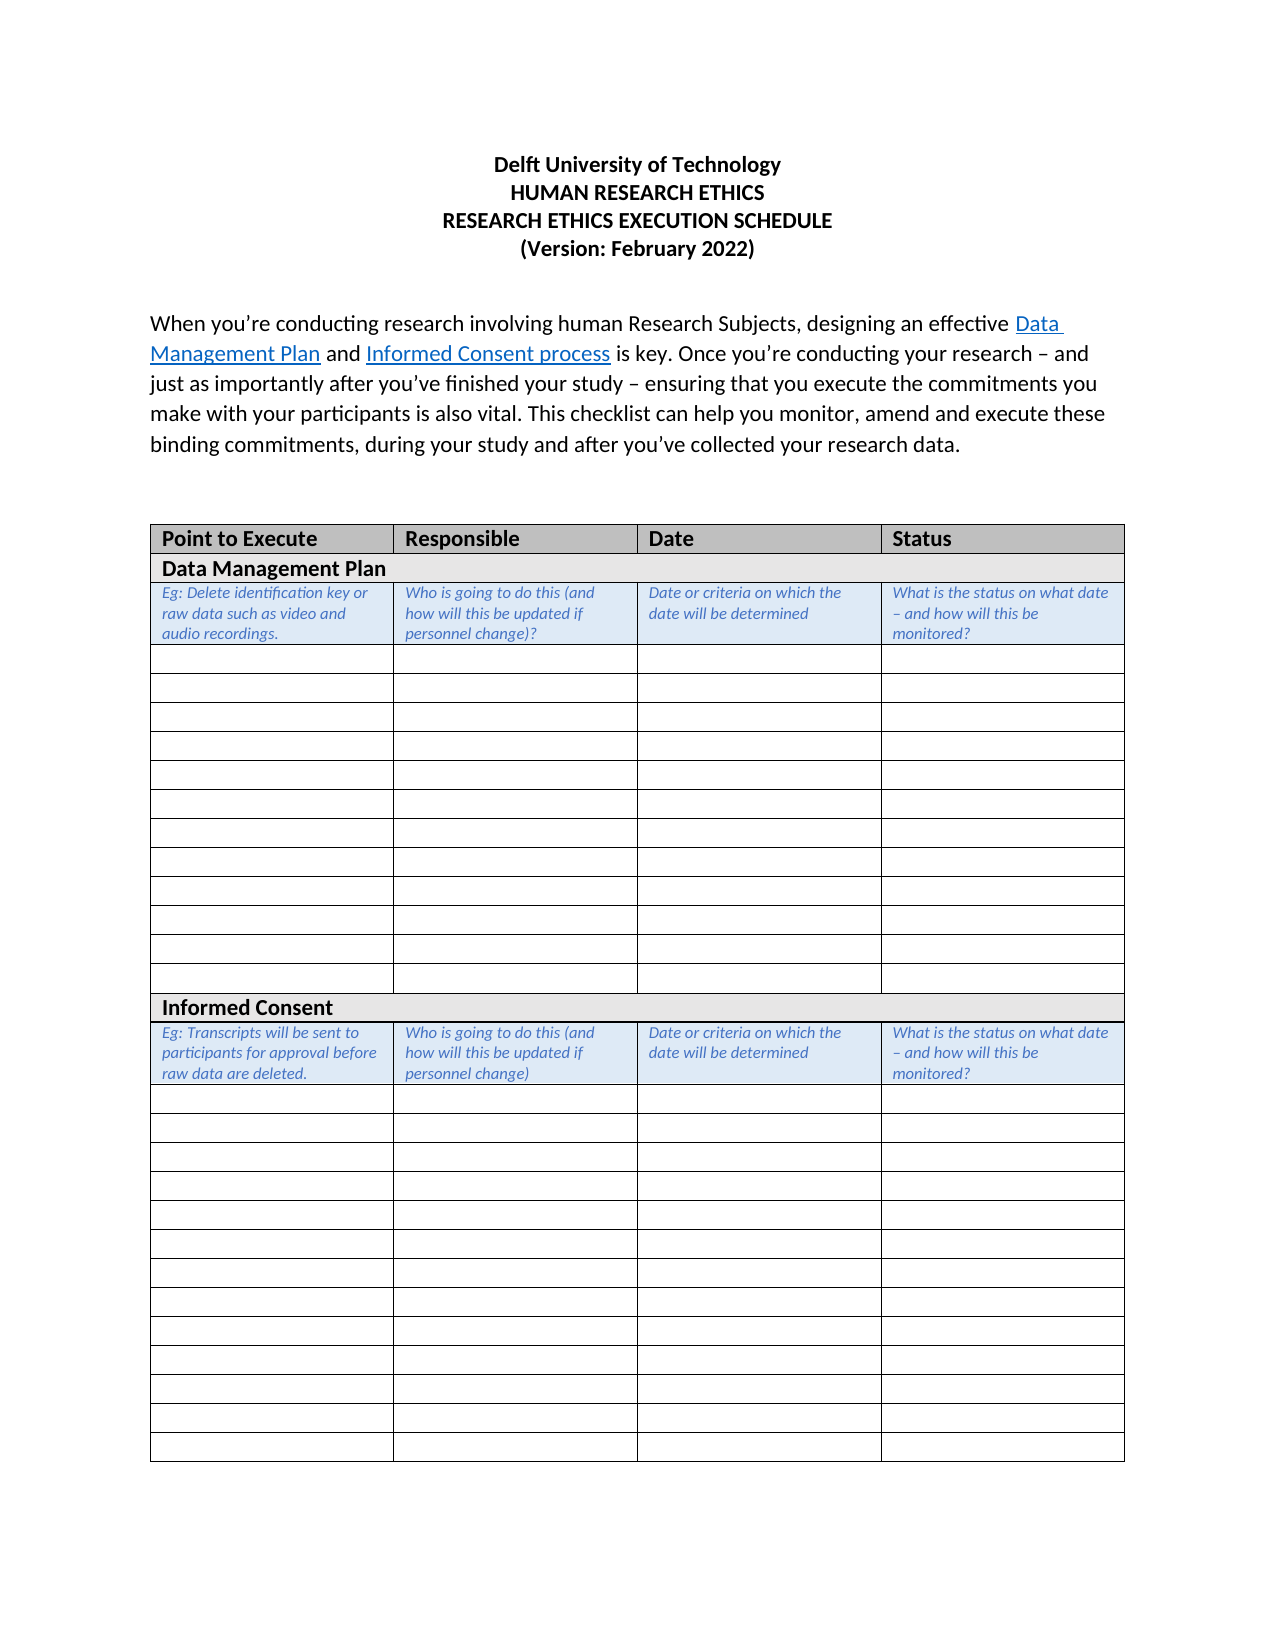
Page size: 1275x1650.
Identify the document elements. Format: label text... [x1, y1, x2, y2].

table_cell [882, 1172, 1124, 1200]
table_cell [394, 674, 637, 702]
table_cell [638, 1288, 881, 1316]
table_cell [882, 964, 1124, 992]
table_cell [638, 1259, 881, 1287]
table_cell [151, 935, 393, 963]
table_cell [882, 1085, 1124, 1112]
table_cell [151, 674, 393, 702]
table_cell [638, 1143, 881, 1171]
table_cell [638, 1201, 881, 1229]
table_cell [882, 1433, 1124, 1461]
table_cell [638, 790, 881, 818]
table_cell [638, 1433, 881, 1461]
text RESEARCH ETHICS EXECUTION SCHEDULE (Version: February 2022) [150, 206, 1125, 262]
table_cell [638, 1317, 881, 1345]
table_cell [151, 732, 393, 760]
table_cell [638, 645, 881, 673]
table_cell [151, 1433, 393, 1461]
table_cell [394, 1404, 637, 1432]
table_cell [151, 1143, 393, 1171]
table_cell [882, 674, 1124, 702]
table_cell [394, 1433, 637, 1461]
table_cell What is the status on what date – and how will this be monitored? [882, 583, 1124, 644]
table_cell [882, 790, 1124, 818]
table_cell Who is going to do this (and how will this be updated if personnel change) [394, 1023, 637, 1083]
table_header Status [882, 525, 1124, 553]
table_cell [151, 1085, 393, 1112]
table_cell [151, 645, 393, 673]
table_cell [882, 906, 1124, 934]
table_cell [151, 877, 393, 905]
table_cell [394, 848, 637, 876]
table_cell [394, 877, 637, 905]
table_cell [394, 1114, 637, 1142]
table_cell [151, 790, 393, 818]
table_cell [638, 1404, 881, 1432]
table_cell [638, 819, 881, 847]
table_cell [638, 848, 881, 876]
text When you’re conducting research involving human Research Subjects, designing an effective Data Management Plan and Informed Consent process is key. Once you’re conducting your research – and just as importantly after you’ve finished your study – ensuring that you execute the commitments you make with your participants is also vital. This checklist can help you monitor, amend and execute these binding commitments, during your study and after you’ve collected your research data. [150, 309, 1125, 458]
table_cell [394, 790, 637, 818]
text Delft University of Technology [150, 150, 1125, 178]
table_cell [882, 1404, 1124, 1432]
table_cell [638, 1375, 881, 1403]
table_cell [151, 1259, 393, 1287]
table_cell Who is going to do this (and how will this be updated if personnel change)? [394, 583, 637, 644]
table_cell [394, 935, 637, 963]
table_cell [882, 1201, 1124, 1229]
table_cell [882, 848, 1124, 876]
table_cell [882, 1317, 1124, 1345]
table_cell Eg: Transcripts will be sent to participants for approval before raw data are deleted. [151, 1023, 393, 1083]
table_cell [882, 935, 1124, 963]
table_cell [151, 1375, 393, 1403]
table_cell [151, 1317, 393, 1345]
table_cell [151, 1114, 393, 1142]
table_cell [638, 1085, 881, 1112]
table_cell [638, 1114, 881, 1142]
table_cell [151, 1201, 393, 1229]
table_cell [882, 732, 1124, 760]
table_cell [151, 761, 393, 789]
table_cell [882, 703, 1124, 731]
table_cell [151, 964, 393, 992]
table_cell [394, 1201, 637, 1229]
table_cell [638, 761, 881, 789]
table_cell [638, 1346, 881, 1374]
table_cell [394, 819, 637, 847]
table_cell [151, 1230, 393, 1258]
table_cell [151, 703, 393, 731]
table_cell [151, 1346, 393, 1374]
table_cell [882, 645, 1124, 673]
table_cell [638, 935, 881, 963]
table_cell [882, 877, 1124, 905]
table_cell [394, 1143, 637, 1171]
table_cell Date or criteria on which the date will be determined [638, 583, 881, 644]
table_cell Date or criteria on which the date will be determined [638, 1023, 881, 1083]
table_cell [882, 1259, 1124, 1287]
table_cell [882, 819, 1124, 847]
table_cell [638, 1230, 881, 1258]
table_cell [394, 732, 637, 760]
table_cell [882, 1288, 1124, 1316]
table_cell [394, 964, 637, 992]
table_cell [394, 906, 637, 934]
table_cell [882, 1230, 1124, 1258]
table_cell Eg: Delete identification key or raw data such as video and audio recordings. [151, 583, 393, 644]
table_cell [394, 1346, 637, 1374]
table_cell [151, 848, 393, 876]
table_cell [151, 1288, 393, 1316]
table_cell [394, 1317, 637, 1345]
table_cell [394, 761, 637, 789]
table_cell [638, 877, 881, 905]
table_cell Data Management Plan [151, 554, 1124, 582]
table_cell [882, 1143, 1124, 1171]
table_cell [638, 1172, 881, 1200]
text HUMAN RESEARCH ETHICS [150, 178, 1125, 206]
table_cell [151, 819, 393, 847]
table_cell [394, 645, 637, 673]
table_cell [882, 761, 1124, 789]
table_cell [151, 906, 393, 934]
table_header Date [638, 525, 881, 553]
table_cell [882, 1114, 1124, 1142]
table_cell [394, 1085, 637, 1112]
table_cell [638, 906, 881, 934]
table_cell [151, 1172, 393, 1200]
table_cell [394, 1288, 637, 1316]
table_cell Informed Consent [151, 994, 1124, 1021]
table_header Point to Execute [151, 525, 393, 553]
table_cell [638, 964, 881, 992]
table_cell [638, 732, 881, 760]
table_cell What is the status on what date – and how will this be monitored? [882, 1023, 1124, 1083]
table_cell [394, 703, 637, 731]
table_cell [882, 1375, 1124, 1403]
table_cell [394, 1172, 637, 1200]
table_cell [882, 1346, 1124, 1374]
table_cell [394, 1230, 637, 1258]
table_header Responsible [394, 525, 637, 553]
table_cell [394, 1259, 637, 1287]
table_cell [638, 674, 881, 702]
table_cell [638, 703, 881, 731]
table_cell [394, 1375, 637, 1403]
table_cell [151, 1404, 393, 1432]
